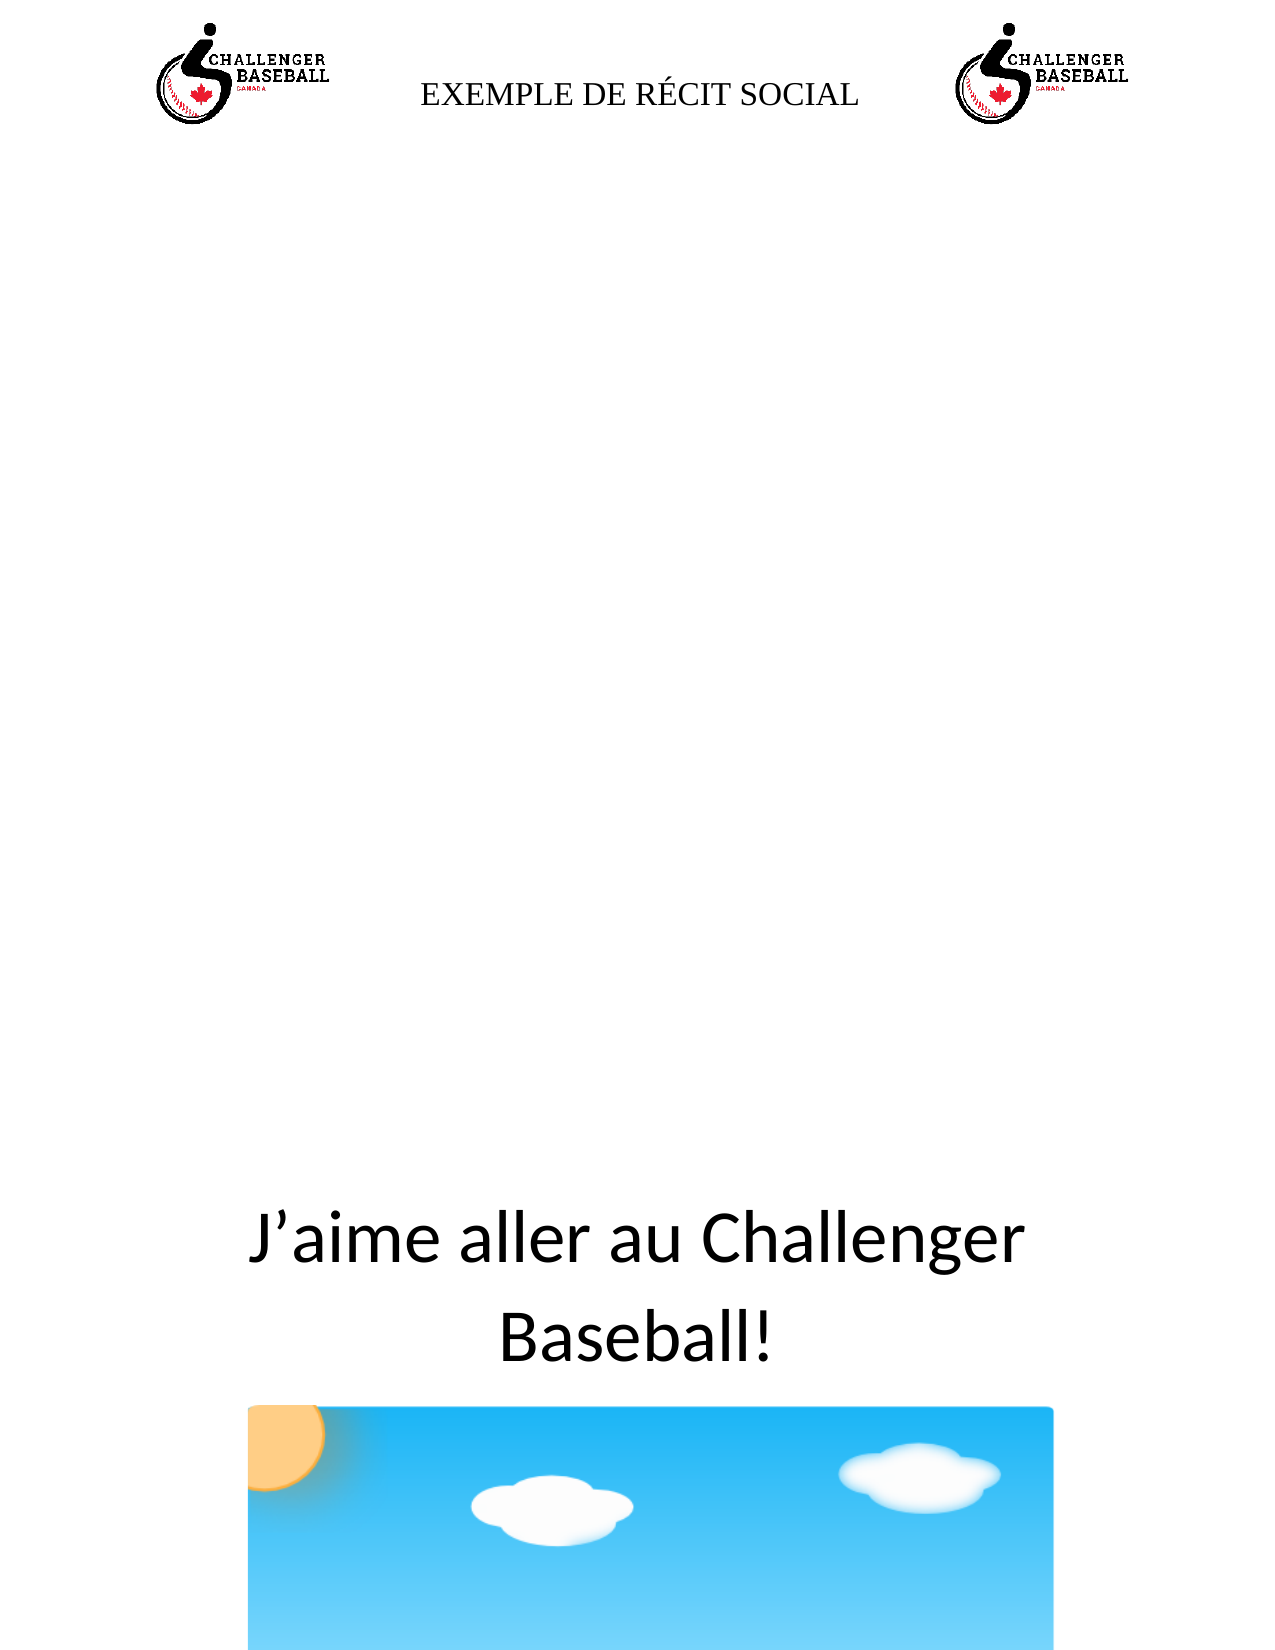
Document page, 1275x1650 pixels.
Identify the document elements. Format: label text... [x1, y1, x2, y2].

picture [247, 1405, 1055, 1650]
text J’aime aller au Challenger Baseball! [150, 1190, 1125, 1380]
